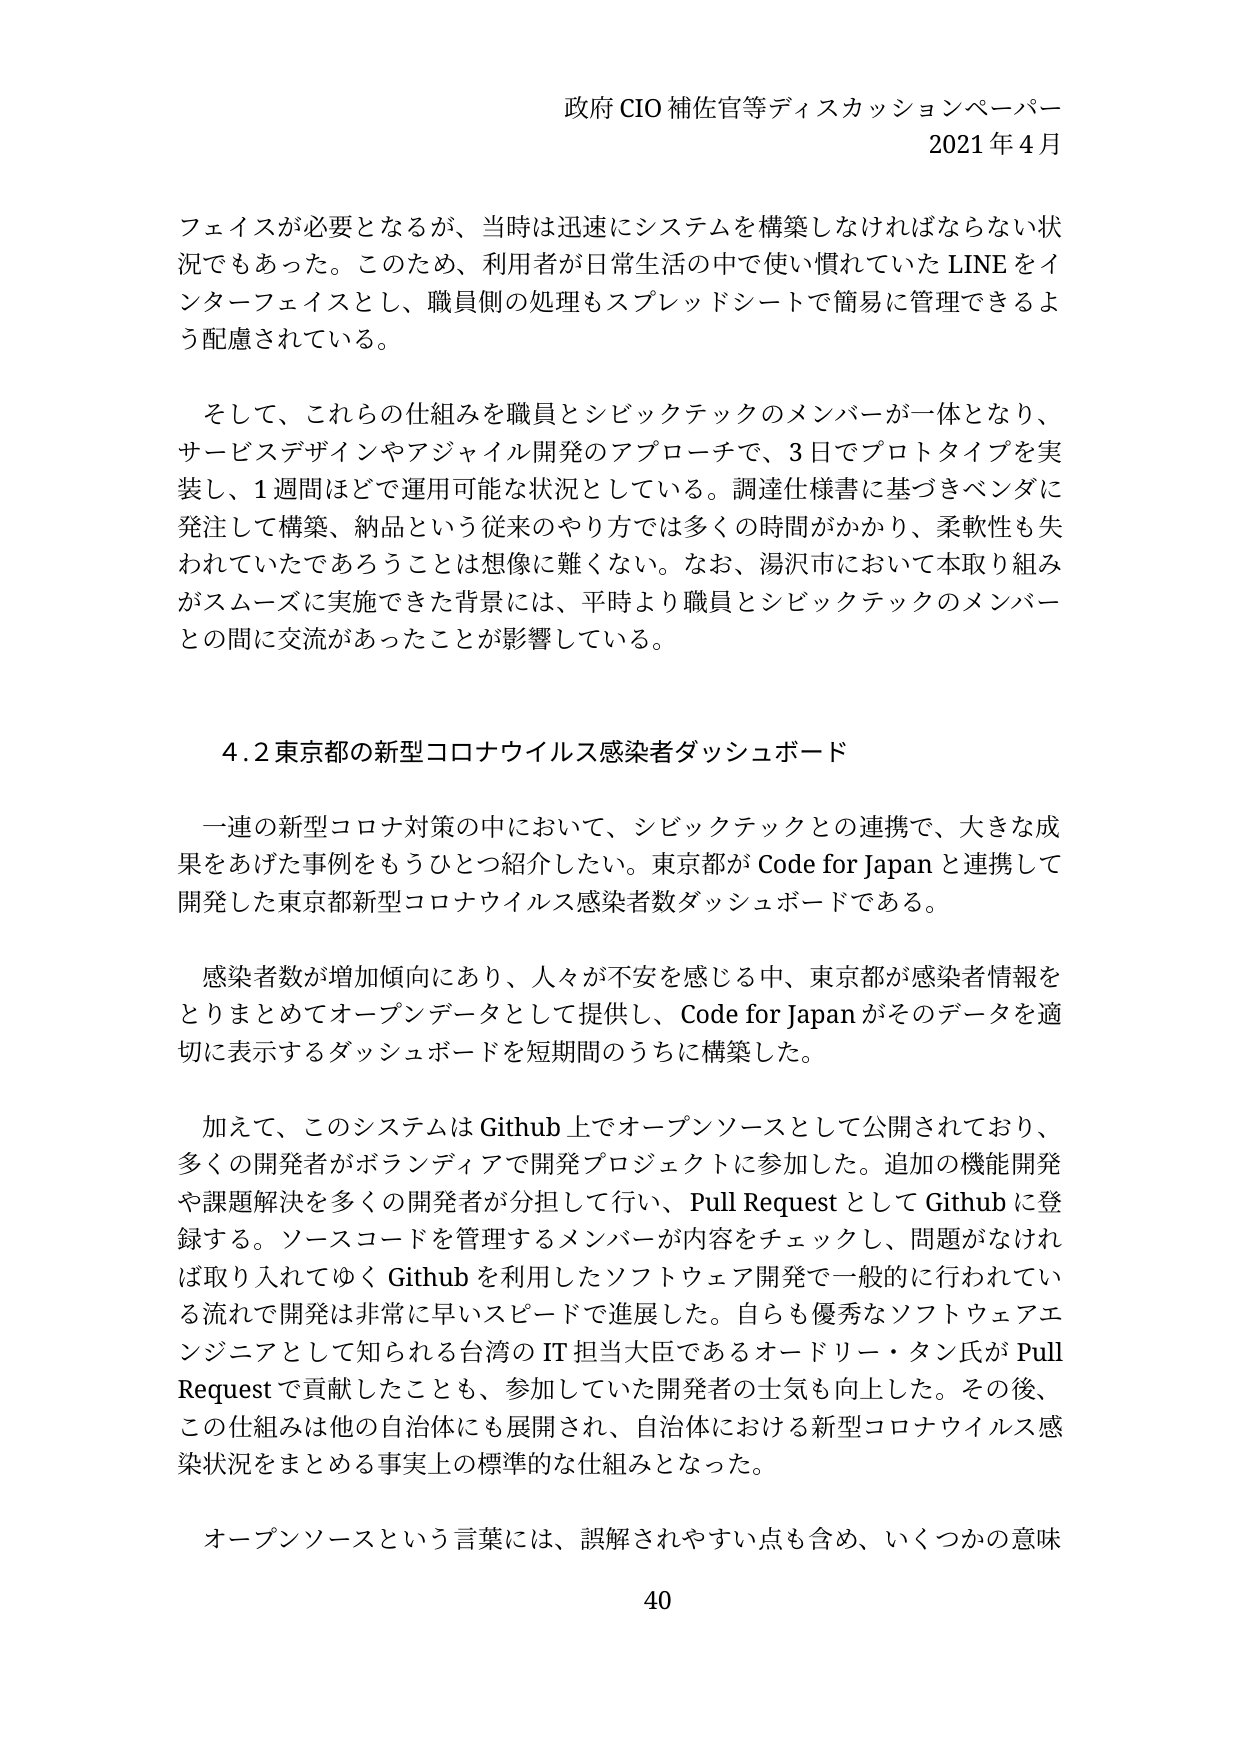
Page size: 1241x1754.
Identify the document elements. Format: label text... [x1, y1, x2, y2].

text そして、これらの仕組みを職員とシビックテックのメンバーが一体となり、サービスデザインやアジャイル開発のアプローチで、3日でプロトタイプを実装し、1週間ほどで運用可能な状況としている。調達仕様書に基づきベンダに発注して構築、納品という従来のやり方では多くの時間がかかり、柔軟性も失われていたであろうことは想像に難くない。なお、湯沢市において本取り組みがスムーズに実施できた背景には、平時より職員とシビックテックのメンバーとの間に交流があったことが影響している。 [177, 394, 1063, 657]
text 一連の新型コロナ対策の中において、シビックテックとの連携で、大きな成果をあげた事例をもうひとつ紹介したい。東京都がCode for Japanと連携して開発した東京都新型コロナウイルス感染者数ダッシュボードである。 [177, 807, 1063, 919]
text 加えて、このシステムはGithub上でオープンソースとして公開されており、多くの開発者がボランディアで開発プロジェクトに参加した。追加の機能開発や課題解決を多くの開発者が分担して行い、Pull RequestとしてGithubに登録する。ソースコードを管理するメンバーが内容をチェックし、問題がなければ取り入れてゆくGithubを利用したソフトウェア開発で一般的に行われている流れで開発は非常に早いスピードで進展した。自らも優秀なソフトウェアエンジニアとして知られる台湾のIT担当大臣であるオードリー・タン氏がPull Requestで貢献したことも、参加していた開発者の士気も向上した。その後、この仕組みは他の自治体にも展開され、自治体における新型コロナウイルス感染状況をまとめる事実上の標準的な仕組みとなった。 [177, 1107, 1063, 1482]
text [177, 207, 1063, 357]
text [177, 1519, 1063, 1557]
subtitle 東京都の新型コロナウイルス感染者ダッシュボード [217, 732, 1063, 769]
text 感染者数が増加傾向にあり、人々が不安を感じる中、東京都が感染者情報をとりまとめてオープンデータとして提供し、Code for Japanがそのデータを適切に表示するダッシュボードを短期間のうちに構築した。 [177, 957, 1063, 1069]
